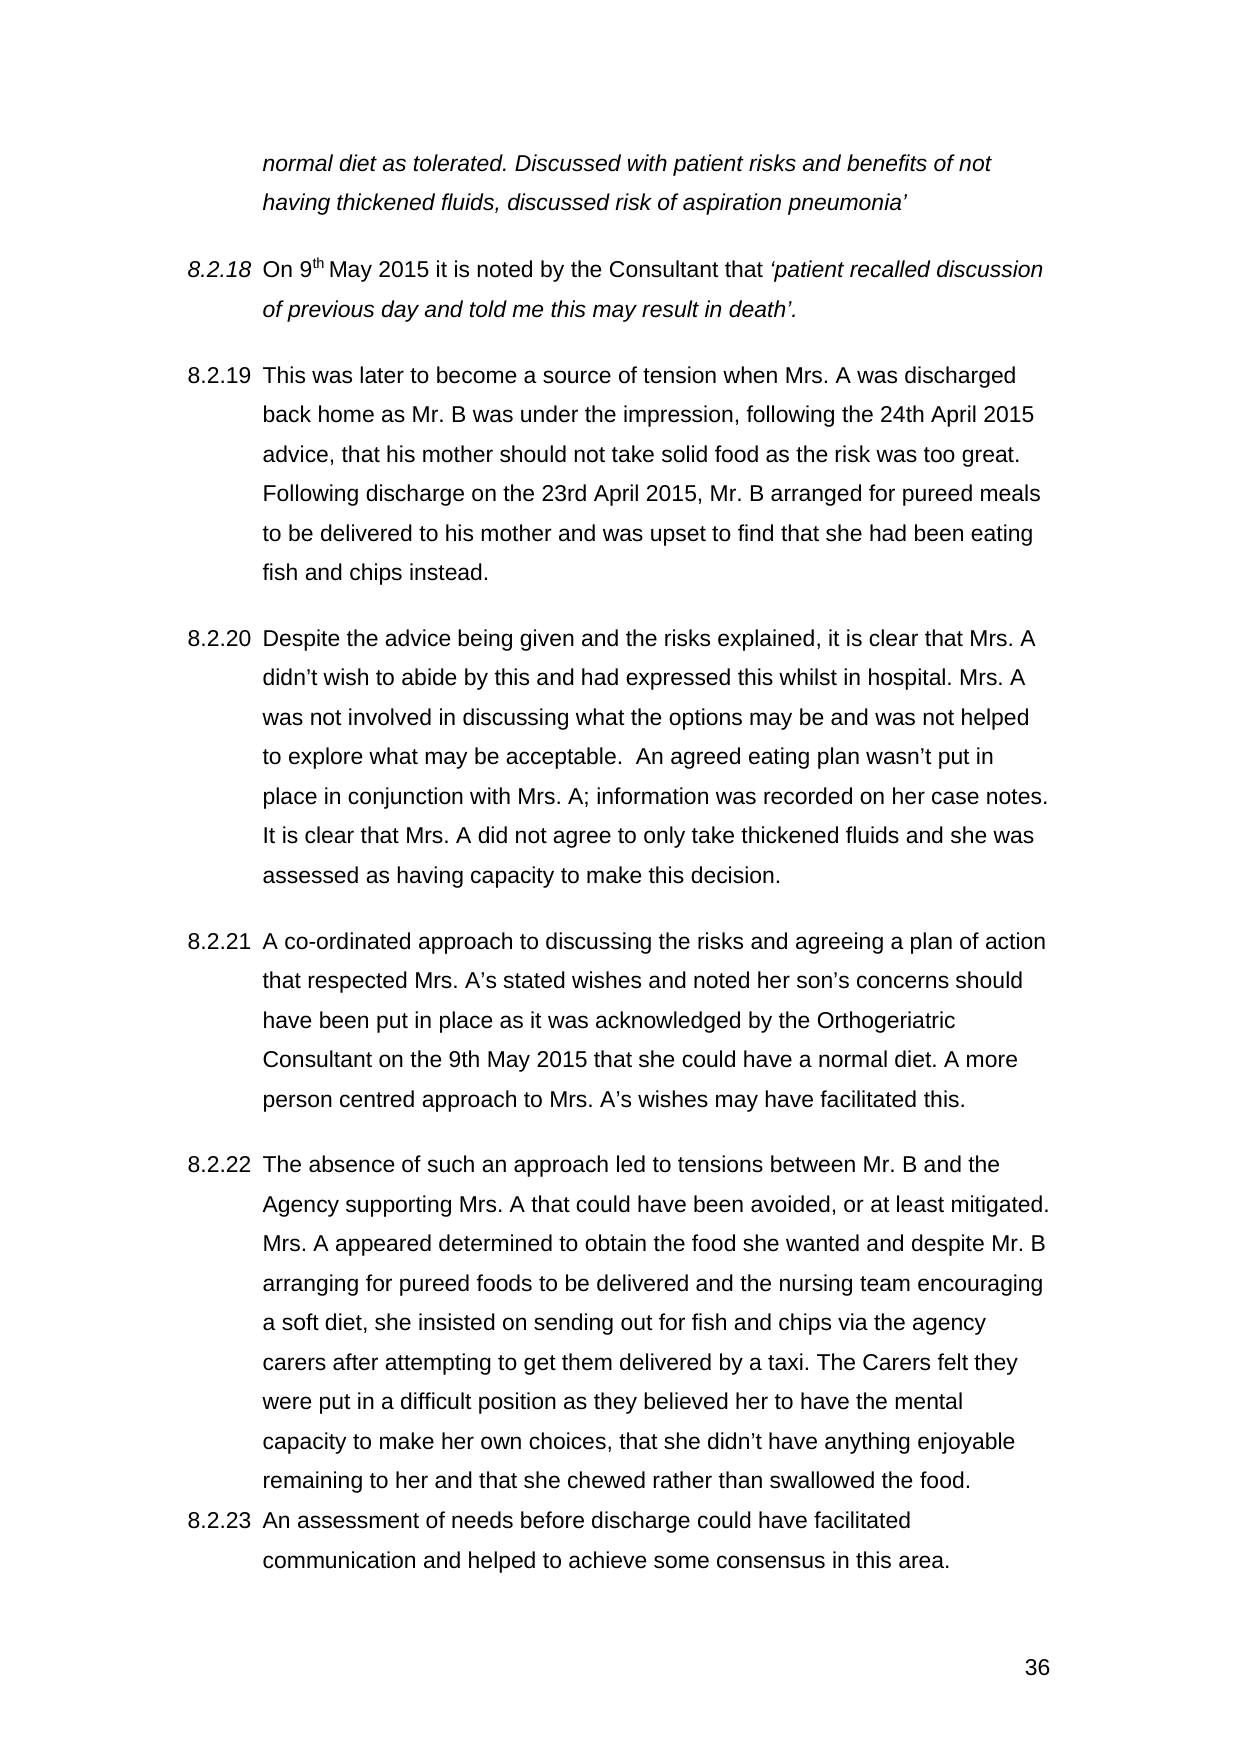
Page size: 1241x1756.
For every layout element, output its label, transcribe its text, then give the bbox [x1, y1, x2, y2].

list On 9th May 2015 it is noted by the Consultant that ‘patient recalled discussion of previous day and told me this may result in death’. [187, 254, 1046, 322]
text normal diet as tolerated. Discussed with patient risks and benefits of not having thickened fluids, discussed risk of aspiration pneumonia’ [262, 150, 994, 216]
list This was later to become a source of tension when Mrs. A was discharged back home as Mr. B was under the impression, following the 24th April 2015 advice, that his mother should not take solid food as the risk was too great. Following discharge on the 23rd April 2015, Mr. B arranged for pureed meals to be delivered to his mother and was upset to find that she had been eating fish and chips instead. [187, 362, 1042, 585]
list An assessment of needs before discharge could have facilitated communication and helped to achieve some consensus in this area. [187, 1507, 952, 1573]
list Despite the advice being given and the risks explained, it is clear that Mrs. A didn’t wish to abide by this and had expressed this whilst in hospital. Mrs. A was not involved in discussing what the options may be and was not helped to explore what may be acceptable. An agreed eating plan wasn’t put in place in conjunction with Mrs. A; information was recorded on her case notes. It is clear that Mrs. A did not agree to only take thickened fluids and she was assessed as having capacity to make this decision. [187, 625, 1050, 888]
list The absence of such an approach led to tensions between Mr. B and the Agency supporting Mrs. A that could have been avoided, or at least mitigated. Mrs. A appeared determined to obtain the food she wanted and despite Mr. B arranging for pureed foods to be delivered and the nursing team encouraging a soft diet, she insisted on sending out for fish and chips via the agency carers after attempting to get them delivered by a taxi. The Carers felt they were put in a difficult position as they believed her to have the mental capacity to make her own choices, that she didn’t have anything enjoyable remaining to her and that she chewed rather than swallowed the food. [187, 1151, 1051, 1494]
list A co-ordinated approach to discussing the risks and agreeing a plan of action that respected Mrs. A’s stated wishes and noted her son’s concerns should have been put in place as it was acknowledged by the Orthogeriatric Consultant on the 9th May 2015 that she could have a normal diet. A more person centred approach to Mrs. A’s wishes may have facilitated this. [187, 928, 1047, 1112]
